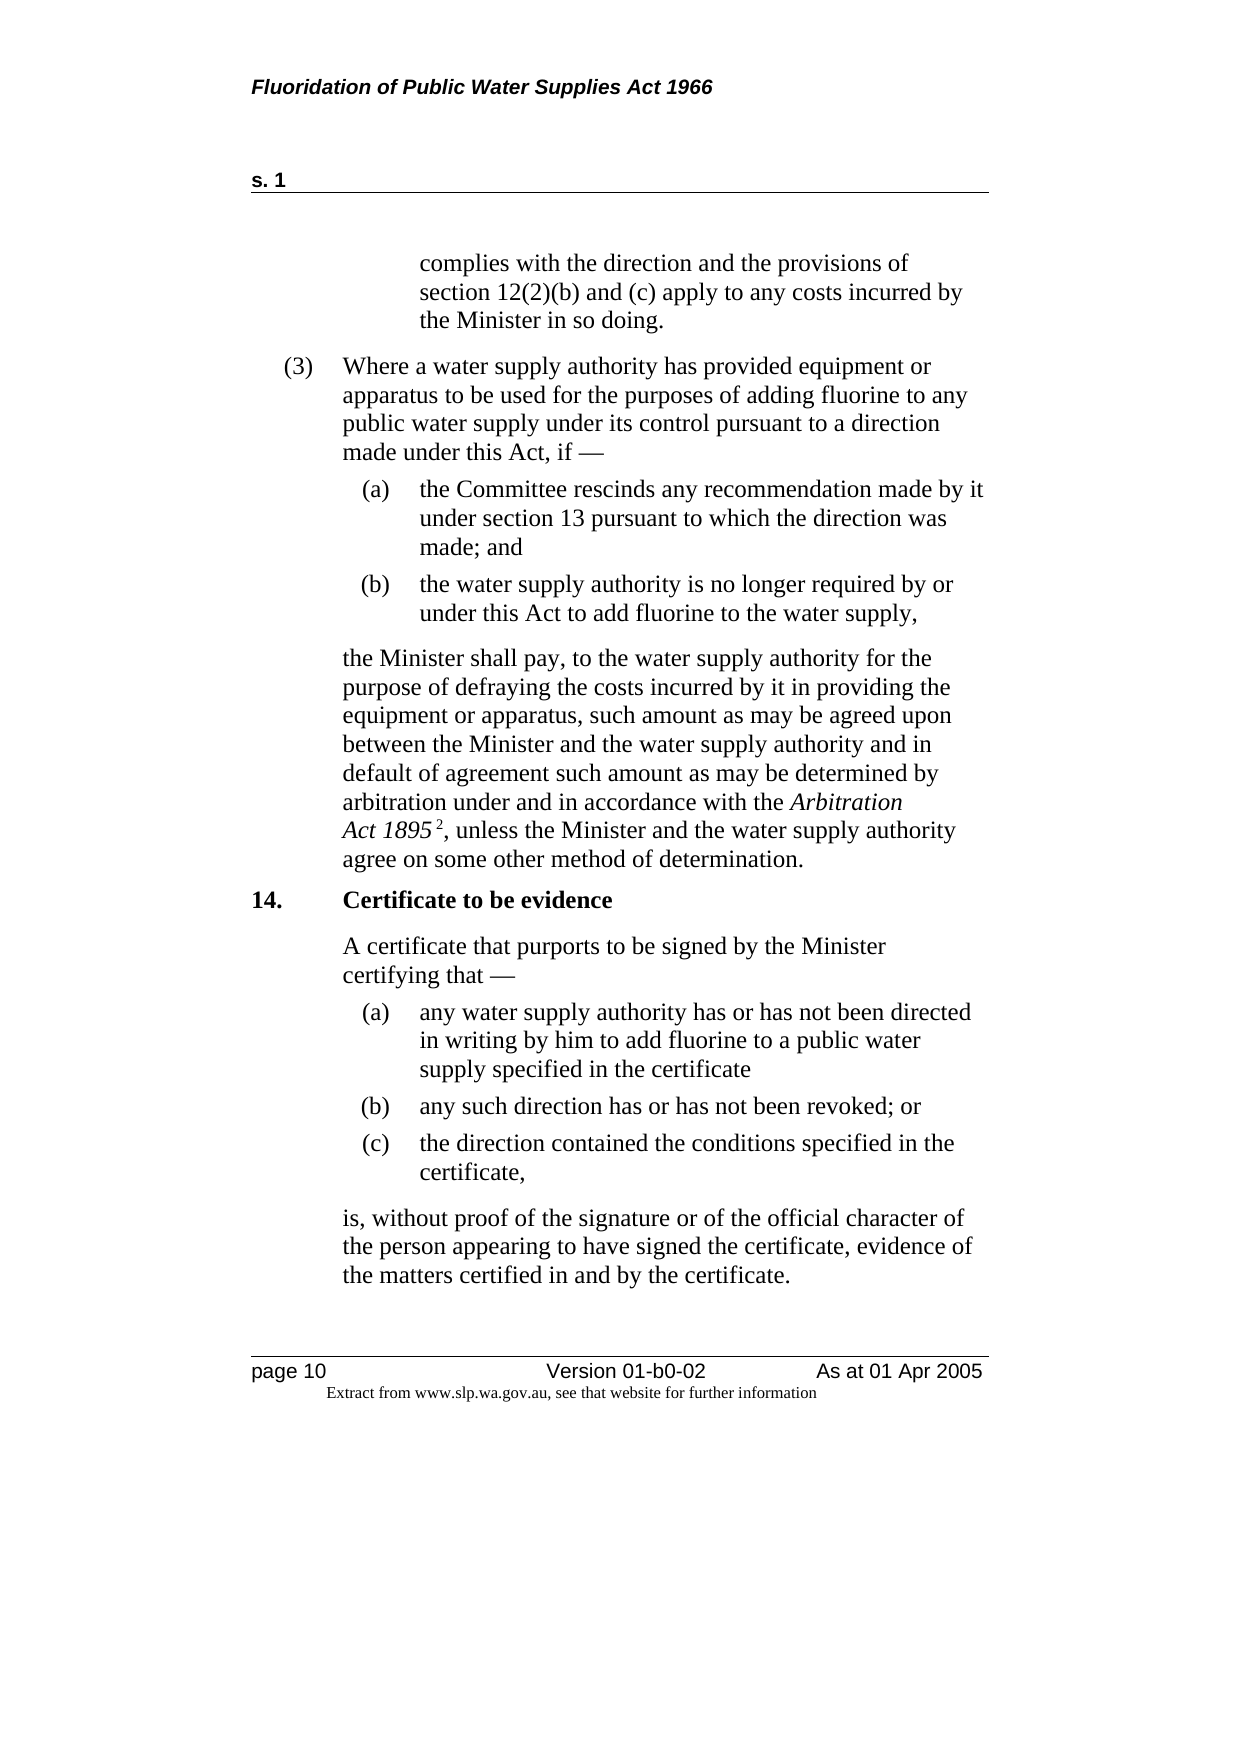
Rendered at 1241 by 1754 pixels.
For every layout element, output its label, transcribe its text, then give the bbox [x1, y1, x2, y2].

text A certificate that purports to be signed by the Minister certifying that — [251, 931, 989, 988]
subtitle 14. Certificate to be evidence [251, 886, 989, 914]
text (c) the direction contained the conditions specified in the certificate, [251, 1128, 989, 1186]
text (3) Where a water supply authority has provided equipment or apparatus to be used for the purposes of adding fluorine to any public water supply under its control pursuant to a direction made under this Act, if — [251, 351, 989, 466]
text the Minister shall pay, to the water supply authority for the purpose of defraying the costs incurred by it in providing the equipment or apparatus, such amount as may be agreed upon between the Minister and the water supply authority and in default of agreement such amount as may be determined by arbitration under and in accordance with the Arbitration Act 1895 2, unless the Minister and the water supply authority agree on some other method of determination. [251, 643, 989, 873]
text (b) any such direction has or has not been revoked; or [251, 1091, 989, 1120]
text (a) any water supply authority has or has not been directed in writing by him to add fluorine to a public water supply specified in the certificate [251, 997, 989, 1083]
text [251, 248, 989, 334]
text (b) the water supply authority is no longer required by or under this Act to add fluorine to the water supply, [251, 569, 989, 626]
text is, without proof of the signature or of the official character of the person appearing to have signed the certificate, evidence of the matters certified in and by the certificate. [251, 1203, 989, 1289]
text (a) the Committee rescinds any recommendation made by it under section 13 pursuant to which the direction was made; and [251, 474, 989, 561]
